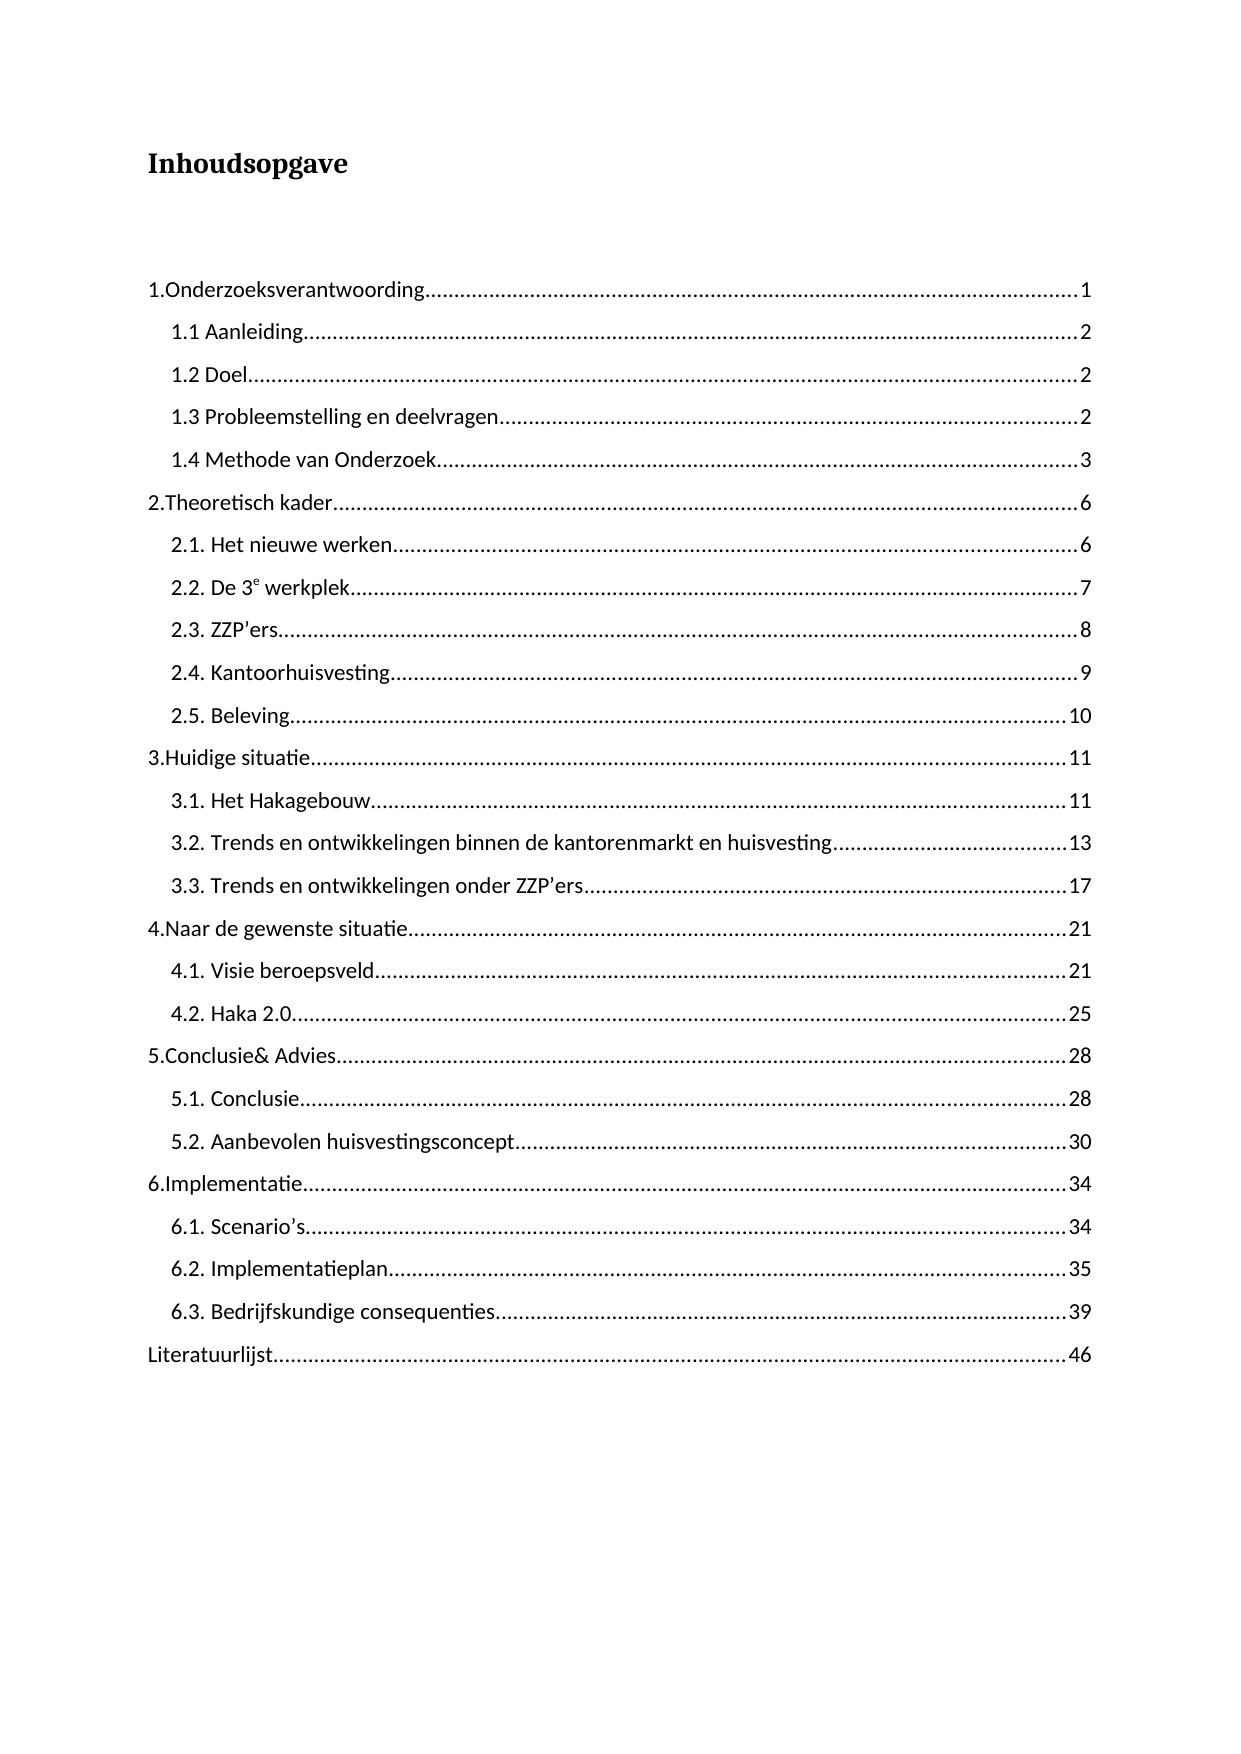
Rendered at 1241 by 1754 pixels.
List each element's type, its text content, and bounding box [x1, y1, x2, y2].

text Inhoudsopgave [148, 148, 1093, 181]
